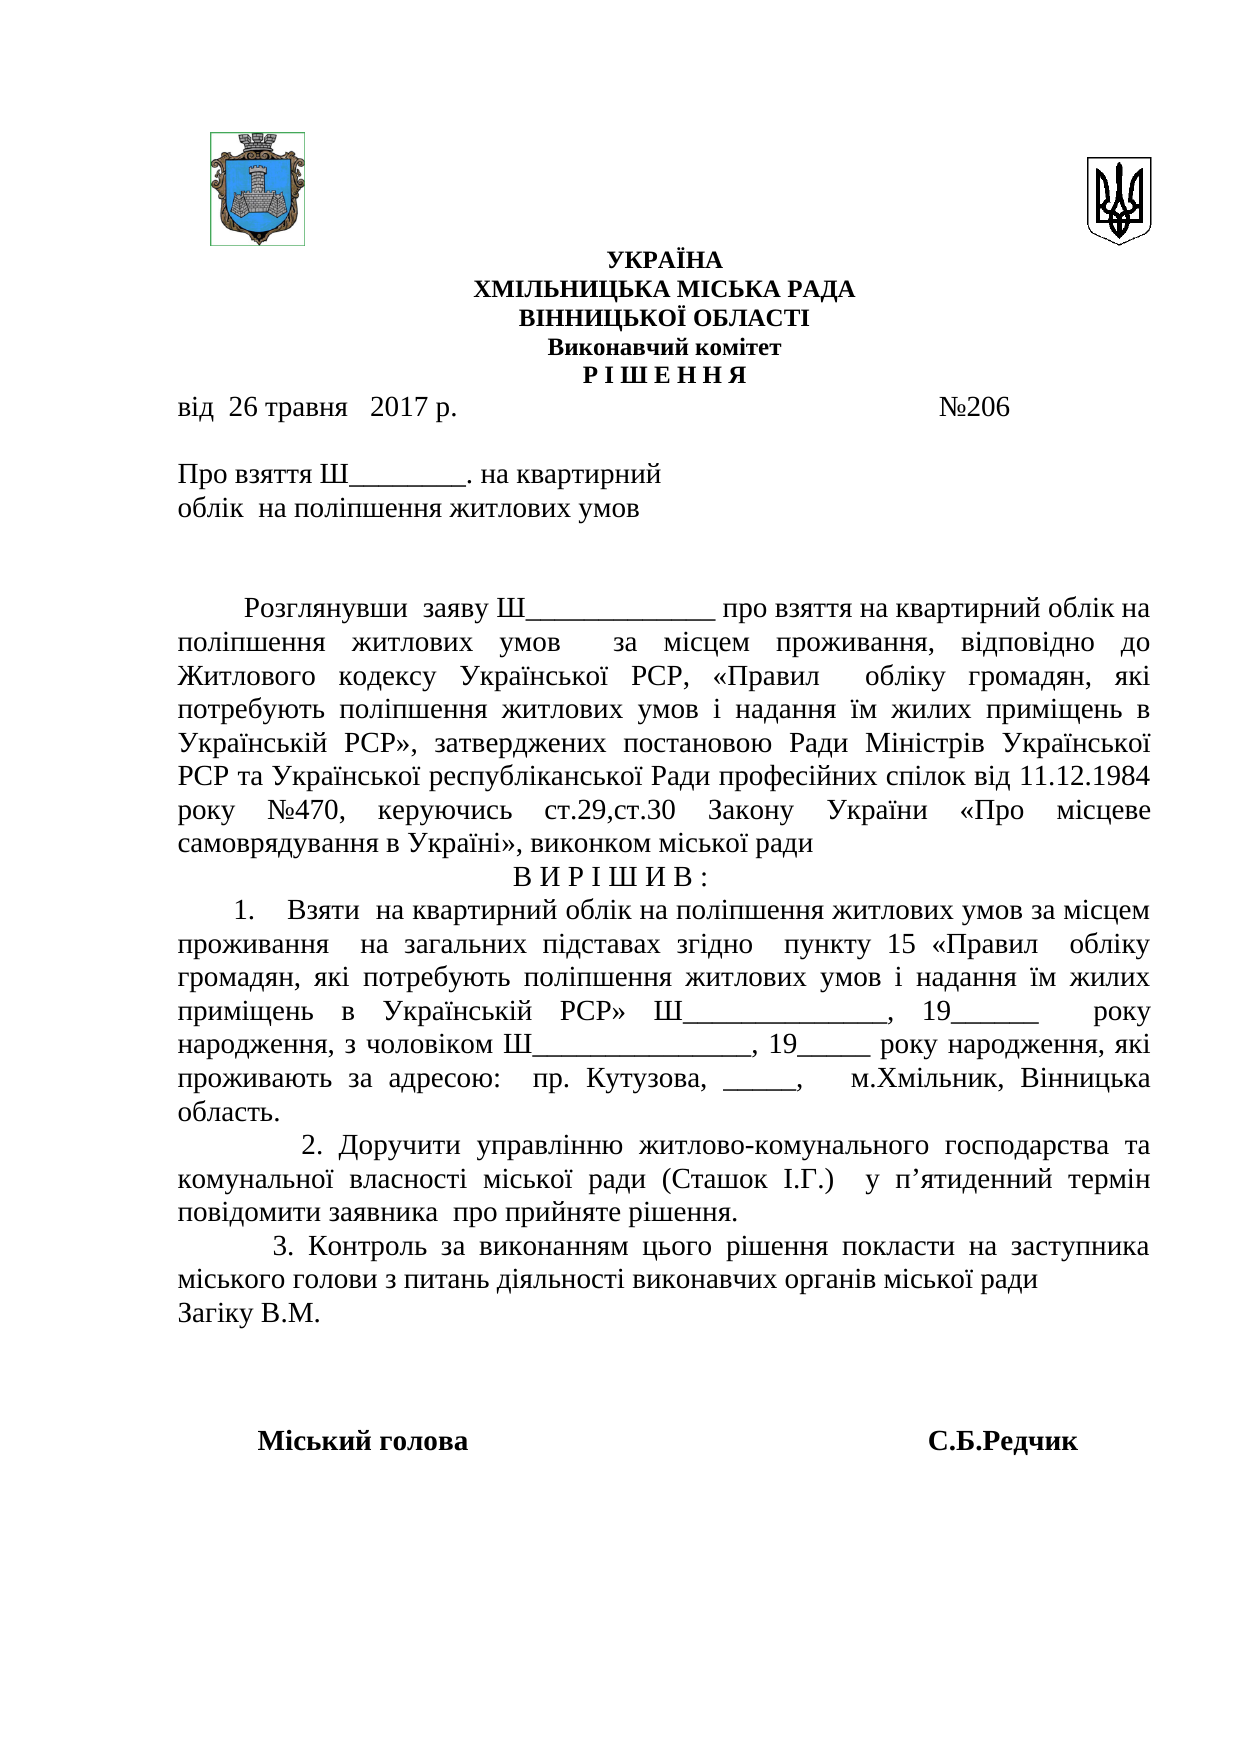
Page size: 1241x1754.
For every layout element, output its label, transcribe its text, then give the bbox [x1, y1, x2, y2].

text УКРАЇНА [177, 246, 1152, 274]
text 3. Контроль за виконанням цього рішення покласти на заступника міського голови з питань діяльності виконавчих органів міської ради [177, 1228, 1152, 1295]
picture [1086, 156, 1152, 246]
text Виконавчий комітет [177, 332, 1152, 361]
text від 26 травня 2017 р. №206 [177, 389, 1152, 423]
text Про взяття Ш________. на квартирний [177, 456, 1152, 490]
text 1. Взяти на квартирний облік на поліпшення житлових умов за місцем проживання на загальних підставах згідно пункту 15 «Правил обліку громадян, які потребують поліпшення житлових умов і надання їм жилих приміщень в Українській РСР» Ш______________, 19______ року народження, з чоловіком Ш_______________, 19_____ року народження, які проживають за адресою: пр. Кутузова, _____, м.Хмільник, Вінницька область. [177, 892, 1152, 1127]
text Загіку В.М. [177, 1295, 1152, 1328]
text 2. Доручити управлінню житлово-комунального господарства та комунальної власності міської ради (Сташок І.Г.) у п’ятиденний термін повідомити заявника про прийняте рішення. [177, 1127, 1152, 1228]
picture [210, 132, 305, 246]
text ВІННИЦЬКОЇ ОБЛАСТІ [177, 303, 1152, 332]
text Міський голова С.Б.Редчик [177, 1423, 1152, 1457]
text Р І Ш Е Н Н Я [177, 361, 1152, 389]
text ХМІЛЬНИЦЬКА МІСЬКА РАДА [177, 274, 1152, 303]
text В И Р І Ш И В : [177, 859, 1152, 892]
text облік на поліпшення житлових умов [177, 490, 1152, 523]
text Розглянувши заяву Ш_____________ про взяття на квартирний облік на поліпшення житлових умов за місцем проживання, відповідно до Житлового кодексу Української РСР, «Правил обліку громадян, які потребують поліпшення житлових умов і надання їм жилих приміщень в Українській РСР», затверджених постановою Ради Міністрів Української РСР та Української республіканської Ради професійних спілок від 11.12.1984 року №470, керуючись ст.29,ст.30 Закону України «Про місцеве самоврядування в Україні», виконком міської ради [177, 591, 1152, 859]
